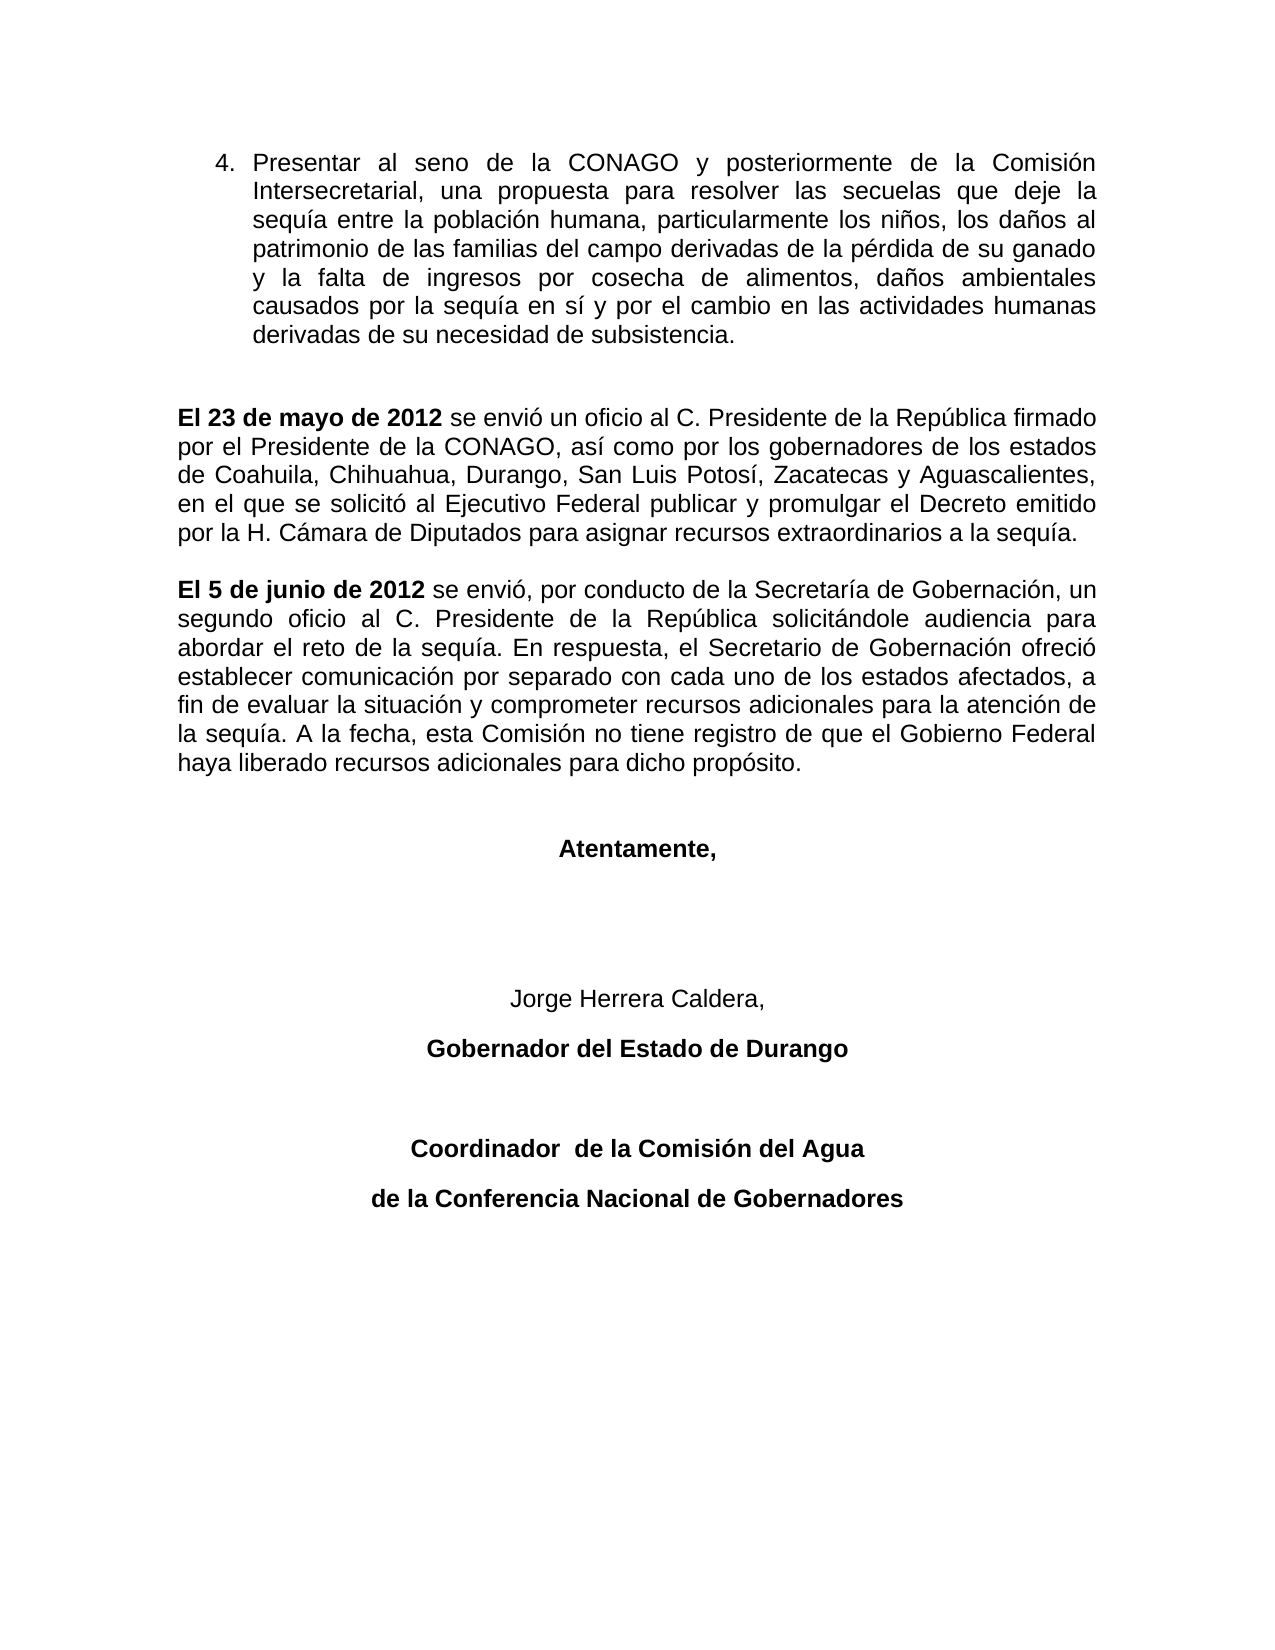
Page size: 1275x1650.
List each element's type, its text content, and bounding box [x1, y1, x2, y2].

text El 5 de junio de 2012 se envió, por conducto de la Secretaría de Gobernación, un segundo oficio al C. Presidente de la República solicitándole audiencia para abordar el reto de la sequía. En respuesta, el Secretario de Gobernación ofreció establecer comunicación por separado con cada uno de los estados afectados, a fin de evaluar la situación y comprometer recursos adicionales para la atención de la sequía. A la fecha, esta Comisión no tiene registro de que el Gobierno Federal haya liberado recursos adicionales para dicho propósito. [177, 575, 1098, 776]
text Gobernador del Estado de Durango [177, 1034, 1098, 1063]
text El 23 de mayo de 2012 se envió un oficio al C. Presidente de la República firmado por el Presidente de la CONAGO, así como por los gobernadores de los estados de Coahuila, Chihuahua, Durango, San Luis Potosí, Zacatecas y Aguascalientes, en el que se solicitó al Ejecutivo Federal publicar y promulgar el Decreto emitido por la H. Cámara de Diputados para asignar recursos extraordinarios a la sequía. [177, 403, 1098, 546]
text Coordinador de la Comisión del Agua [177, 1134, 1098, 1163]
text de la Conferencia Nacional de Gobernadores [177, 1184, 1098, 1213]
text Atentamente, [177, 834, 1098, 863]
list Presentar al seno de la CONAGO y posteriormente de la Comisión Intersecretarial, una propuesta para resolver las secuelas que deje la sequía entre la población humana, particularmente los niños, los daños al patrimonio de las familias del campo derivadas de la pérdida de su ganado y la falta de ingresos por cosecha de alimentos, daños ambientales causados por la sequía en sí y por el cambio en las actividades humanas derivadas de su necesidad de subsistencia. [215, 148, 1098, 349]
text Jorge Herrera Caldera, [177, 984, 1098, 1013]
